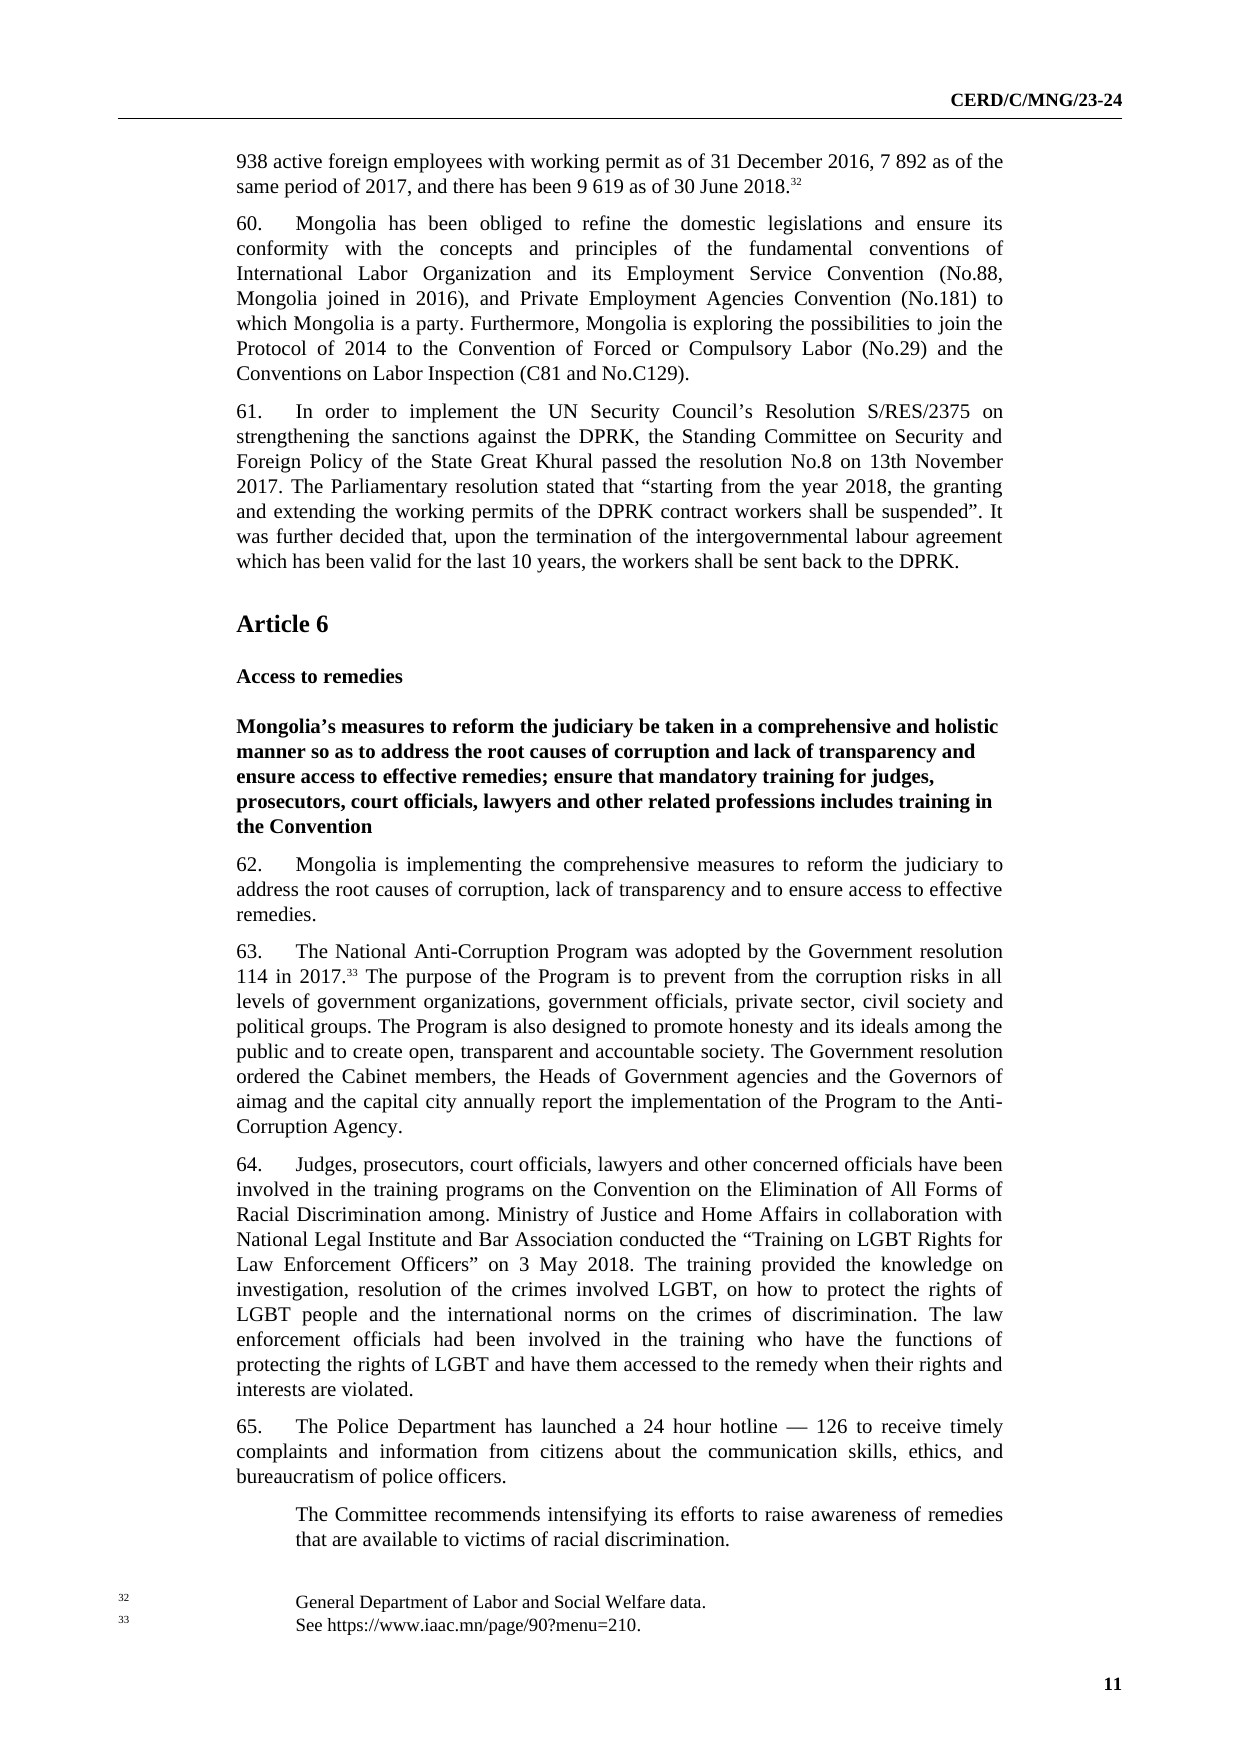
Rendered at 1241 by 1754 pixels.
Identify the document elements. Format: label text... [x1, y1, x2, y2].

text The Committee recommends intensifying its efforts to raise awareness of remedies that are available to victims of racial discrimination. [295, 1501, 1004, 1551]
text 62. Mongolia is implementing the comprehensive measures to reform the judiciary to address the root causes of corruption, lack of transparency and to ensure access to effective remedies. [236, 851, 1004, 926]
text Article 6 [118, 610, 1004, 638]
text Mongolia’s measures to reform the judiciary be taken in a comprehensive and holistic manner so as to address the root causes of corruption and lack of transparency and ensure access to effective remedies; ensure that mandatory training for judges, prosecutors, court officials, lawyers and other related professions includes training in the Convention [118, 713, 1004, 838]
text Access to remedies [118, 663, 1004, 688]
text 64. Judges, prosecutors, court officials, lawyers and other concerned officials have been involved in the training programs on the Convention on the Elimination of All Forms of Racial Discrimination among. Ministry of Justice and Home Affairs in collaboration with National Legal Institute and Bar Association conducted the “Training on LGBT Rights for Law Enforcement Officers” on 3 May 2018. The training provided the knowledge on investigation, resolution of the crimes involved LGBT, on how to protect the rights of LGBT people and the international norms on the crimes of discrimination. The law enforcement officials had been involved in the training who have the functions of protecting the rights of LGBT and have them accessed to the remedy when their rights and interests are violated. [236, 1151, 1004, 1401]
text 60. Mongolia has been obliged to refine the domestic legislations and ensure its conformity with the concepts and principles of the fundamental conventions of International Labor Organization and its Employment Service Convention (No.88, Mongolia joined in 2016), and Private Employment Agencies Convention (No.181) to which Mongolia is a party. Furthermore, Mongolia is exploring the possibilities to join the Protocol of 2014 to the Convention of Forced or Compulsory Labor (No.29) and the Conventions on Labor Inspection (C81 and No.C129). [236, 210, 1004, 385]
text 63. The National Anti-Corruption Program was adopted by the Government resolution 114 in 2017. The purpose of the Program is to prevent from the corruption risks in all levels of government organizations, government officials, private sector, civil society and political groups. The Program is also designed to promote honesty and its ideals among the public and to create open, transparent and accountable society. The Government resolution ordered the Cabinet members, the Heads of Government agencies and the Governors of aimag and the capital city annually report the implementation of the Program to the Anti-Corruption Agency. [236, 938, 1004, 1138]
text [236, 148, 1004, 198]
text 65. The Police Department has launched a 24 hour hotline — 126 to receive timely complaints and information from citizens about the communication skills, ethics, and bureaucratism of police officers. [236, 1413, 1004, 1488]
text 61. In order to implement the UN Security Council’s Resolution S/RES/2375 on strengthening the sanctions against the DPRK, the Standing Committee on Security and Foreign Policy of the State Great Khural passed the resolution No.8 on 13th November 2017. The Parliamentary resolution stated that “starting from the year 2018, the granting and extending the working permits of the DPRK contract workers shall be suspended”. It was further decided that, upon the termination of the intergovernmental labour agreement which has been valid for the last 10 years, the workers shall be sent back to the DPRK. [236, 398, 1004, 573]
